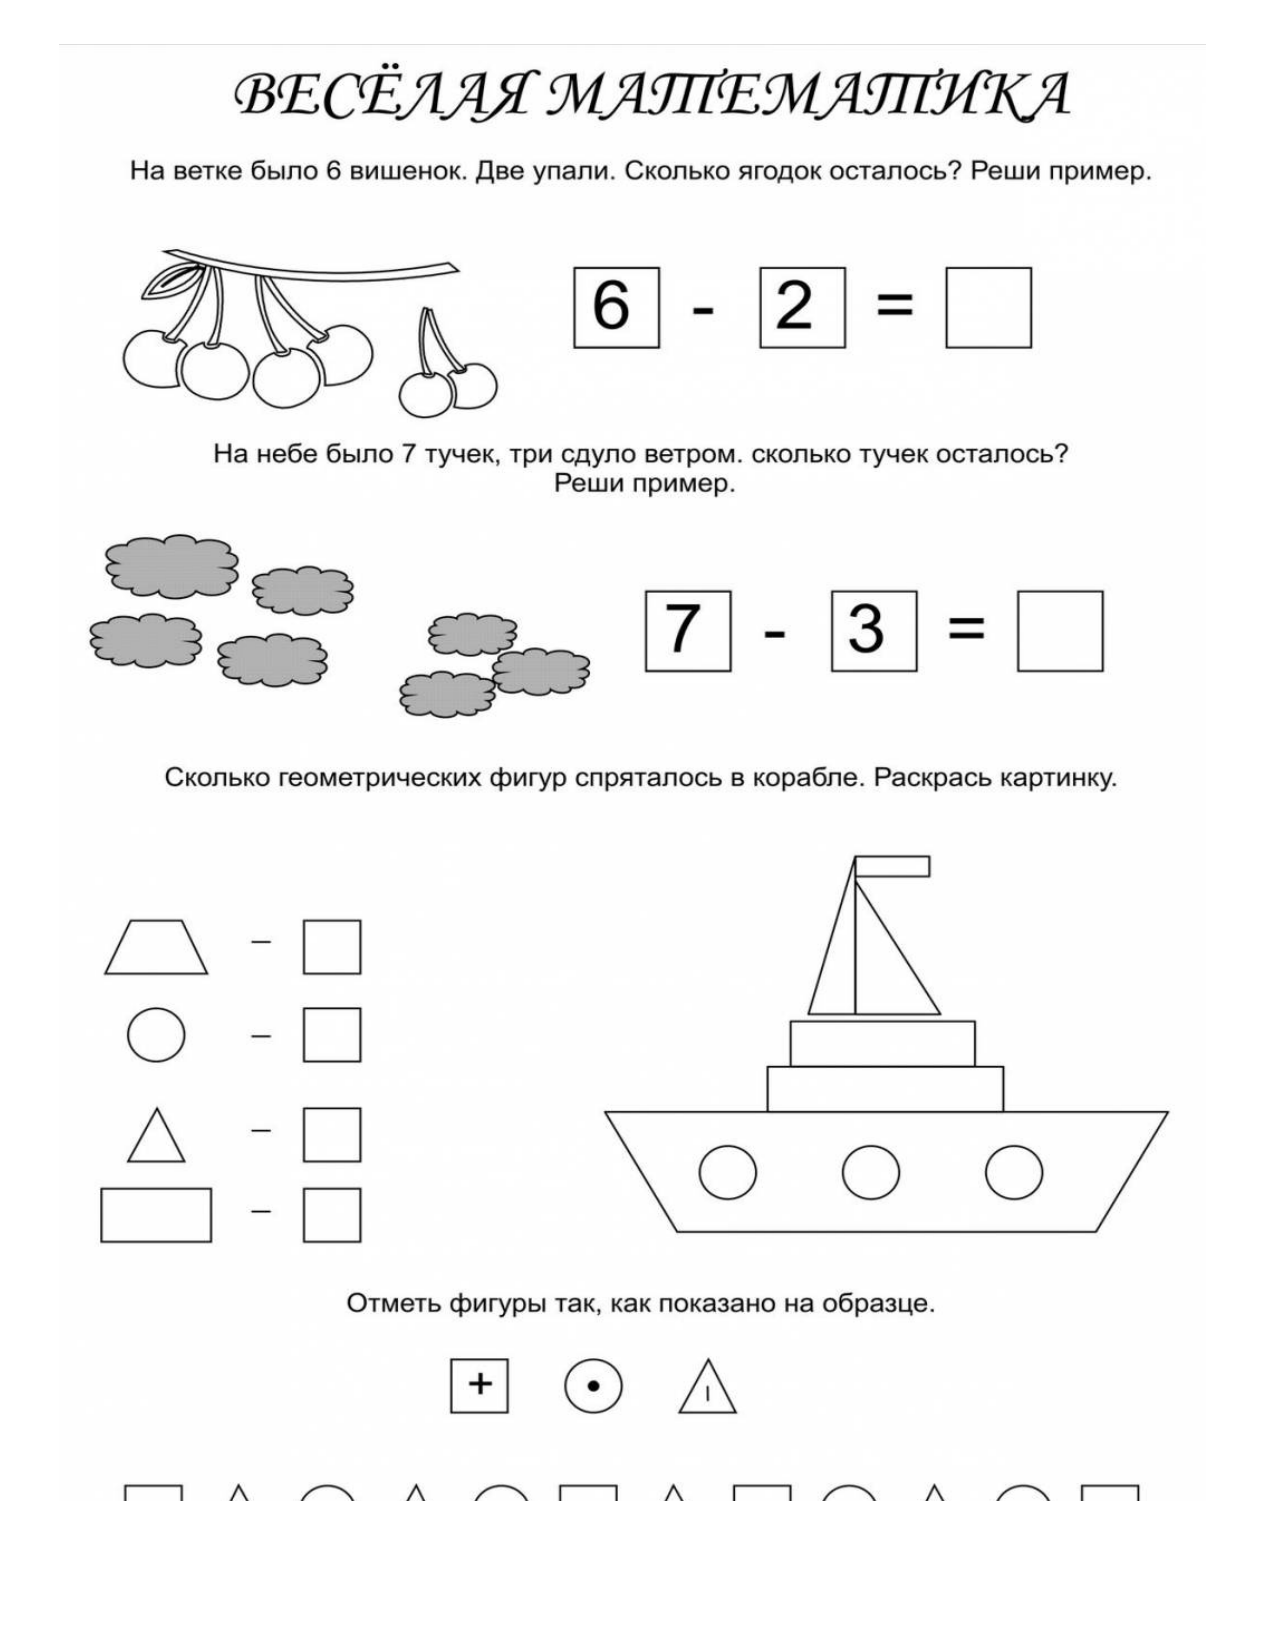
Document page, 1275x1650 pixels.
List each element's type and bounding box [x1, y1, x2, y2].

picture [59, 44, 1206, 1501]
